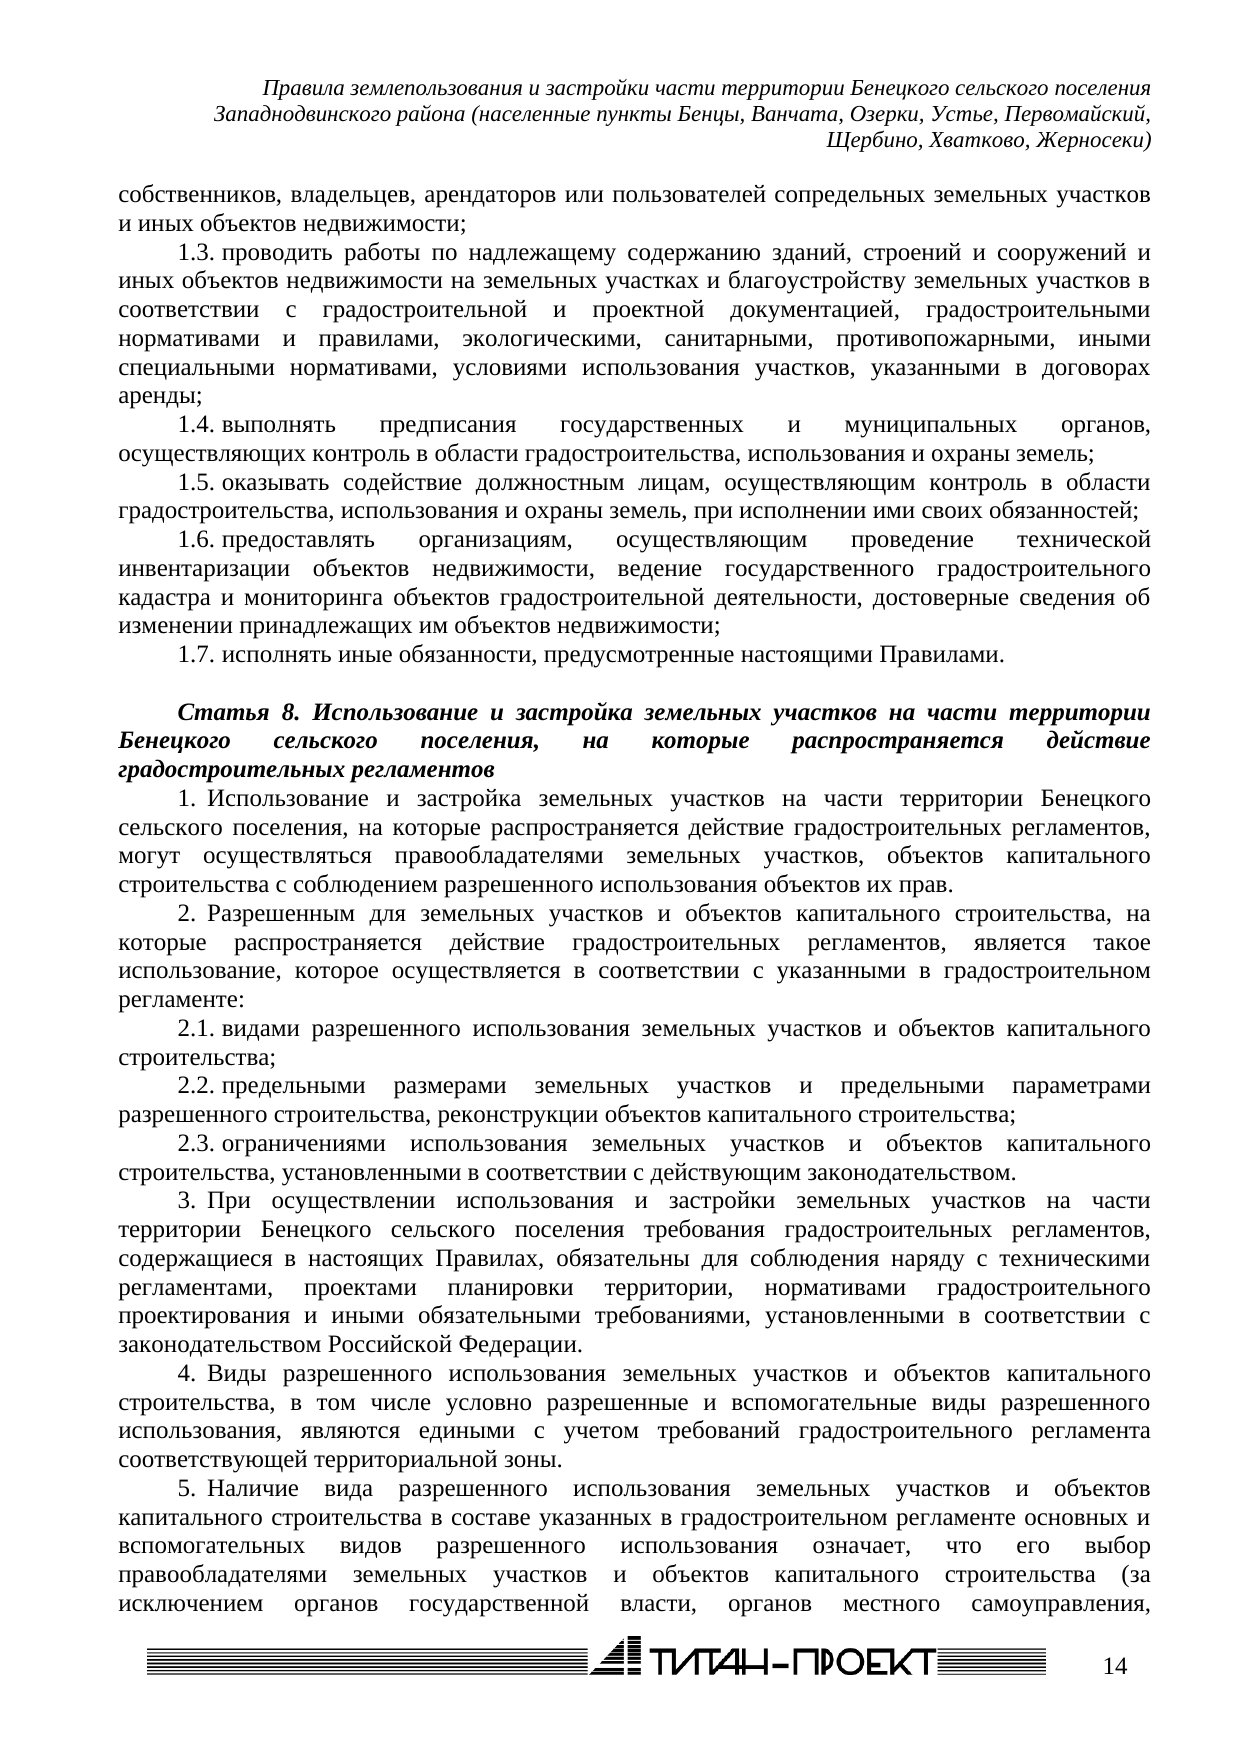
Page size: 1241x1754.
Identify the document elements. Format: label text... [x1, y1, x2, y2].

list ограничениями использования земельных участков и объектов капитального строительства, установленными в соответствии с действующим законодательством. [118, 1128, 1152, 1185]
list Разрешенным для земельных участков и объектов капитального строительства, на которые распространяется действие градостроительных регламентов, является такое использование, которое осуществляется в соответствии с указанными в градостроительном регламенте: [118, 898, 1152, 1013]
list предельными размерами земельных участков и предельными параметрами разрешенного строительства, реконструкции объектов капитального строительства; [118, 1070, 1152, 1128]
list исполнять иные обязанности, предусмотренные настоящими Правилами. [118, 639, 1152, 668]
list видами разрешенного использования земельных участков и объектов капитального строительства; [118, 1013, 1152, 1070]
list Виды разрешенного использования земельных участков и объектов капитального строительства, в том числе условно разрешенные и вспомогательные виды разрешенного использования, являются едиными с учетом требований градостроительного регламента соответствующей территориальной зоны. [118, 1358, 1152, 1473]
list проводить работы по надлежащему содержанию зданий, строений и сооружений и иных объектов недвижимости на земельных участках и благоустройству земельных участков в соответствии с градостроительной и проектной документацией, градостроительными нормативами и правилами, экологическими, санитарными, противопожарными, иными специальными нормативами, условиями использования участков, указанными в договорах аренды; [118, 237, 1152, 409]
list выполнять предписания государственных и муниципальных органов, осуществляющих контроль в области градостроительства, использования и охраны земель; [118, 409, 1152, 467]
list Использование и застройка земельных участков на части территории Бенецкого сельского поселения, на которые распространяется действие градостроительных регламентов, могут осуществляться правообладателями земельных участков, объектов капитального строительства с соблюдением разрешенного использования объектов их прав. [118, 783, 1152, 898]
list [118, 1473, 1152, 1617]
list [118, 179, 1152, 237]
text Статья 8. Использование и застройка земельных участков на части территории Бенецкого сельского поселения, на которые распространяется действие градостроительных регламентов [118, 697, 1152, 783]
picture [147, 1636, 1046, 1675]
list оказывать содействие должностным лицам, осуществляющим контроль в области градостроительства, использования и охраны земель, при исполнении ими своих обязанностей; [118, 467, 1152, 524]
list При осуществлении использования и застройки земельных участков на части территории Бенецкого сельского поселения требования градостроительных регламентов, содержащиеся в настоящих Правилах, обязательны для соблюдения наряду с техническими регламентами, проектами планировки территории, нормативами градостроительного проектирования и иными обязательными требованиями, установленными в соответствии с законодательством Российской Федерации. [118, 1185, 1152, 1358]
list предоставлять организациям, осуществляющим проведение технической инвентаризации объектов недвижимости, ведение государственного градостроительного кадастра и мониторинга объектов градостроительной деятельности, достоверные сведения об изменении принадлежащих им объектов недвижимости; [118, 524, 1152, 639]
